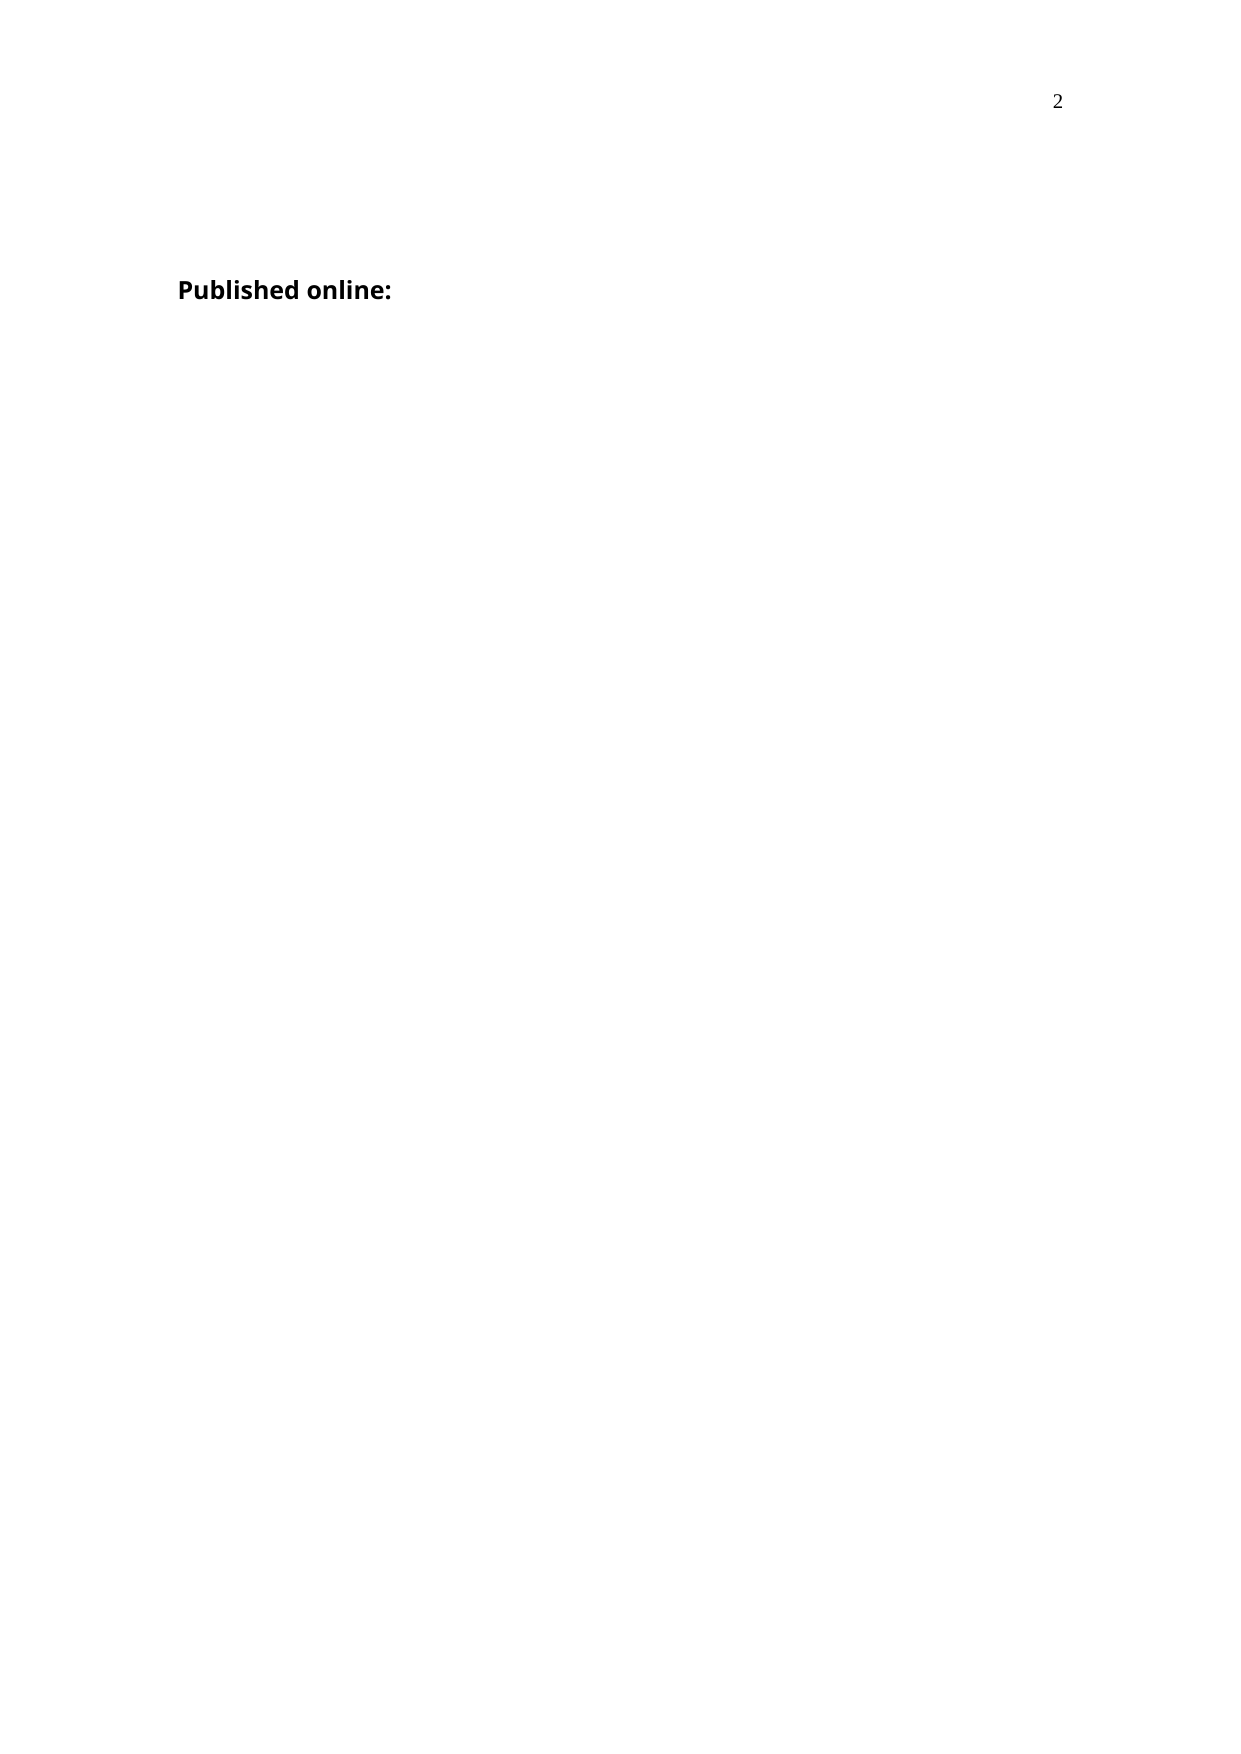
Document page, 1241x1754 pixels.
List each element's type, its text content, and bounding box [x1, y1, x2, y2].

text Published online: [177, 271, 1063, 309]
